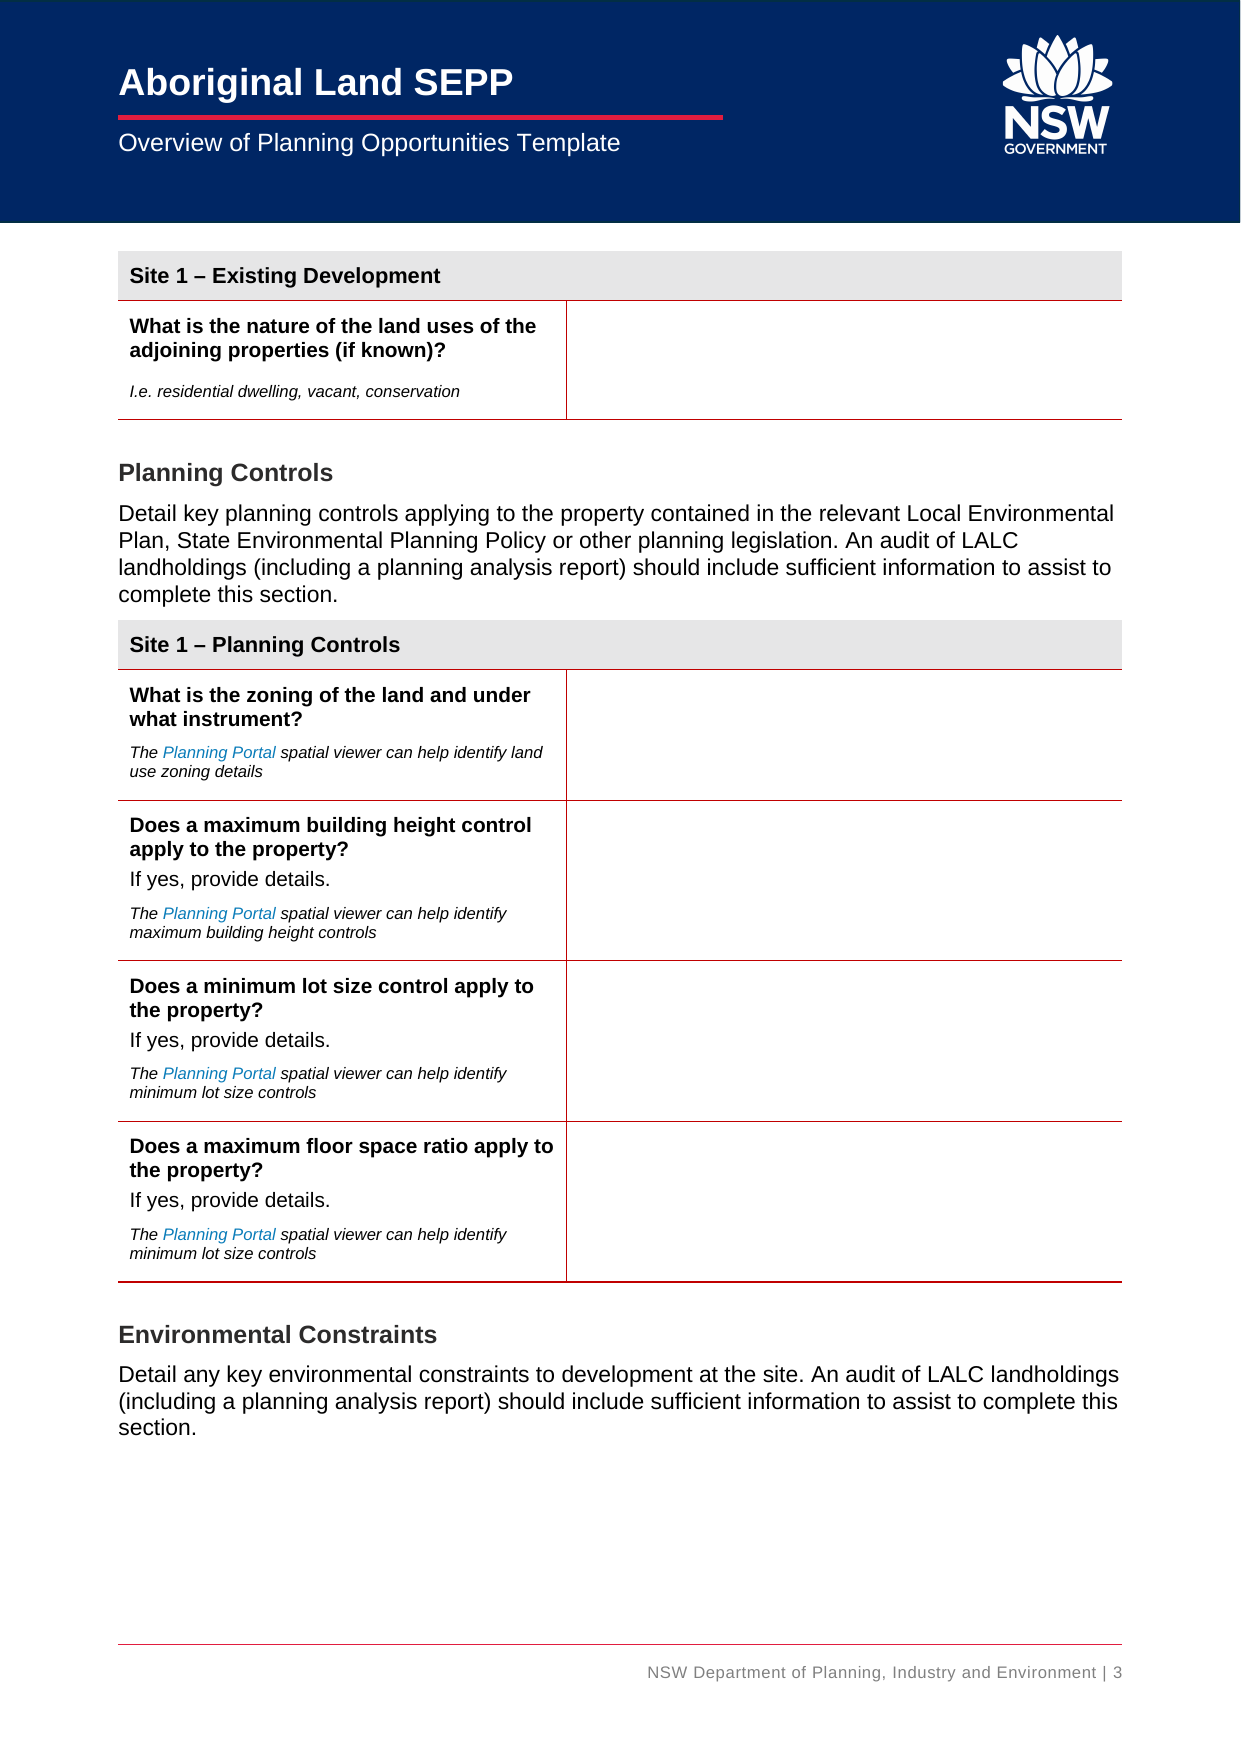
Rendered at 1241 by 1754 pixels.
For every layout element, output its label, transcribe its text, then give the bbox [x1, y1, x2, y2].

text Detail any key environmental constraints to development at the site. An audit of LALC landholdings (including a planning analysis report) should include sufficient information to assist to complete this section. [118, 1361, 1122, 1440]
table_cell What is the zoning of the land and under what instrument? The Planning Portal spatial viewer can help identify land use zoning details [118, 670, 566, 799]
table_cell Does a maximum building height control apply to the property? If yes, provide details. The Planning Portal spatial viewer can help identify maximum building height controls [118, 801, 566, 960]
table_header Site 1 – Planning Controls [118, 620, 1122, 669]
table_cell [567, 961, 1122, 1121]
table_cell [567, 301, 1122, 419]
table_cell [567, 801, 1122, 960]
table_cell Does a minimum lot size control apply to the property? If yes, provide details. The Planning Portal spatial viewer can help identify minimum lot size controls [118, 961, 566, 1121]
table_header Site 1 – Existing Development [118, 251, 1122, 300]
table_cell What is the nature of the land uses of the adjoining properties (if known)? I.e. residential dwelling, vacant, conservation [118, 301, 566, 419]
picture [1002, 35, 1113, 154]
text Detail key planning controls applying to the property contained in the relevant Local Environmental Plan, State Environmental Planning Policy or other planning legislation. An audit of LALC landholdings (including a planning analysis report) should include sufficient information to assist to complete this section. [118, 499, 1122, 607]
subtitle Planning Controls [118, 458, 1122, 487]
table_cell Does a maximum floor space ratio apply to the property? If yes, provide details. The Planning Portal spatial viewer can help identify minimum lot size controls [118, 1122, 566, 1281]
subtitle Environmental Constraints [118, 1320, 1122, 1349]
